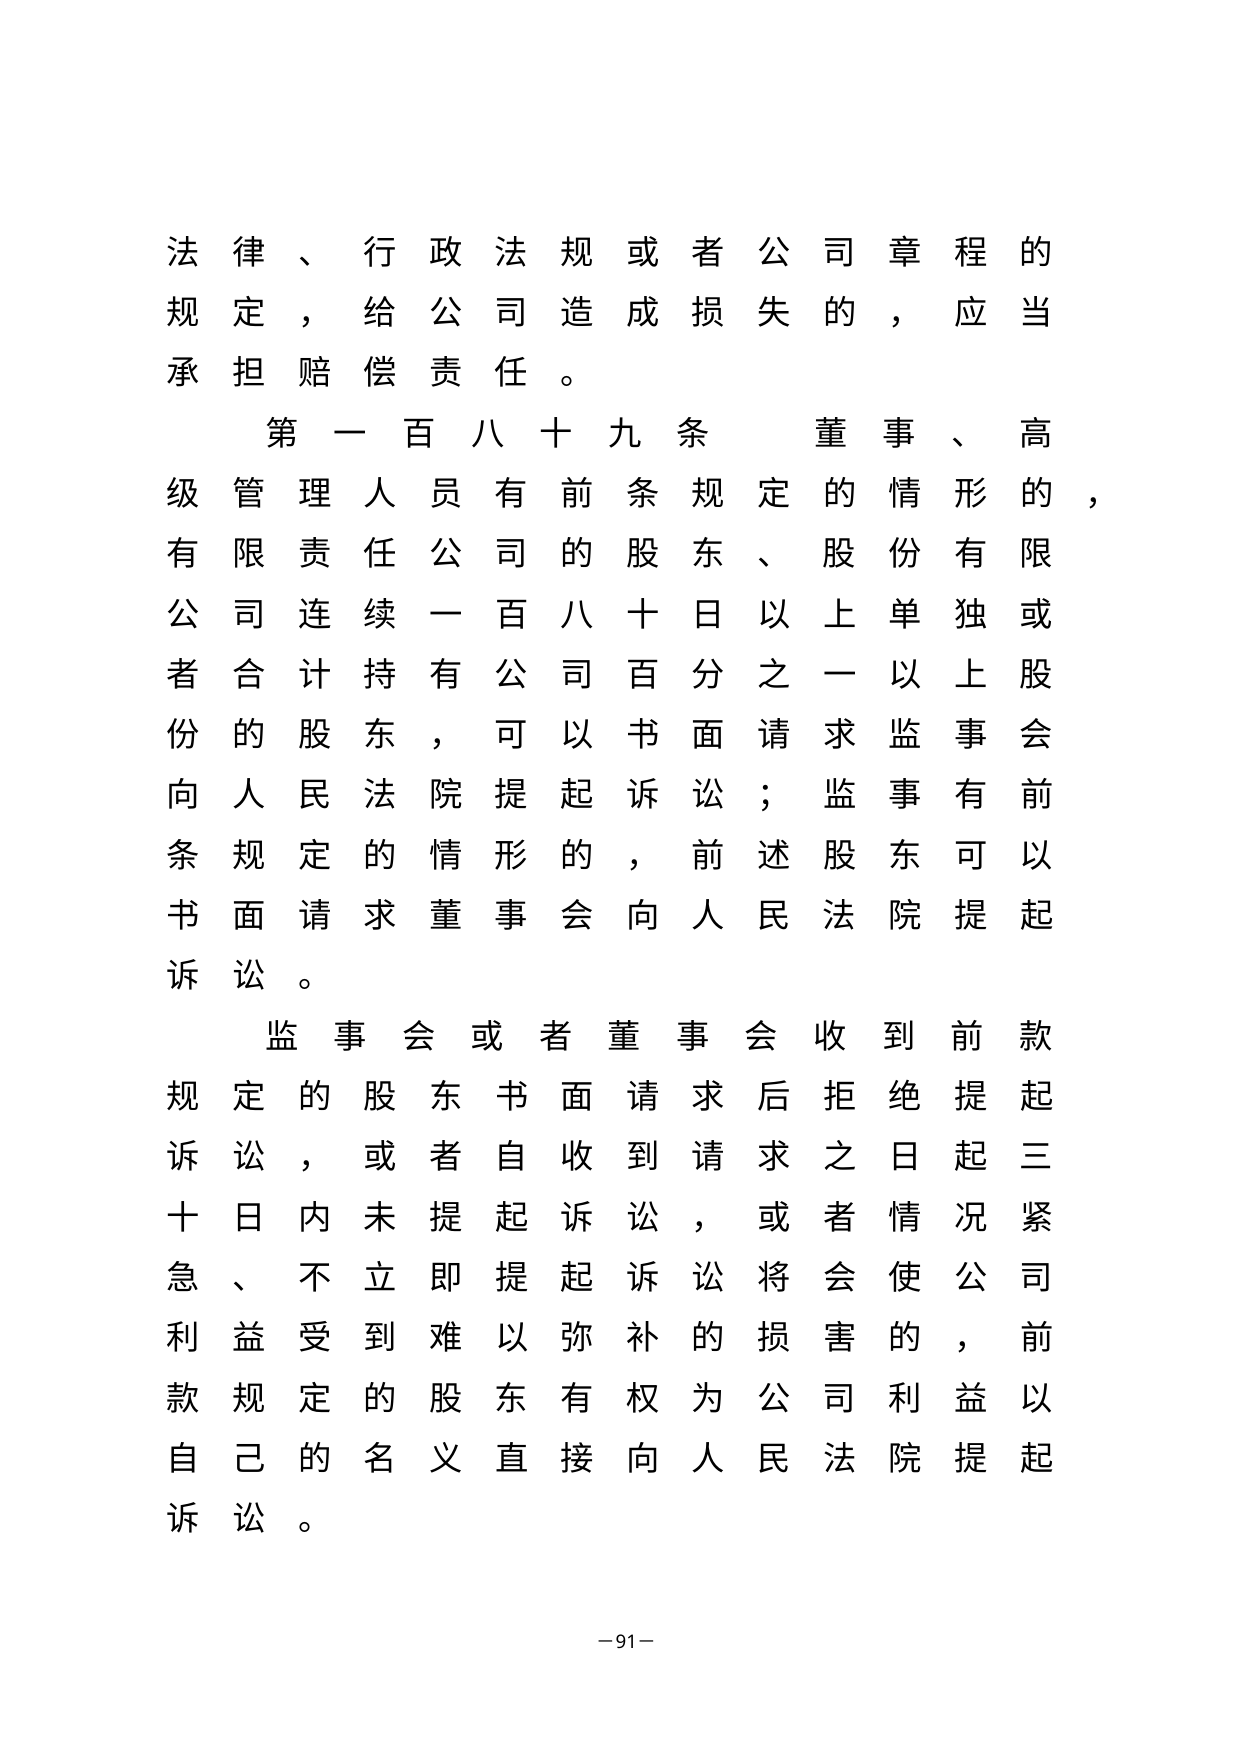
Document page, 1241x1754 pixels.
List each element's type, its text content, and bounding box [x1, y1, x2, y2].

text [167, 219, 1085, 400]
text 监事会或者董事会收到前款规定的股东书面请求后拒绝提起诉讼，或者自收到请求之日起三十日内未提起诉讼，或者情况紧急、不立即提起诉讼将会使公司利益受到难以弥补的损害的，前款规定的股东有权为公司利益以自己的名义直接向人民法院提起诉讼。 [167, 1003, 1085, 1546]
text 第一百八十九条 董事、高级管理人员有前条规定的情形的，有限责任公司的股东、股份有限公司连续一百八十日以上单独或者合计持有公司百分之一以上股份的股东，可以书面请求监事会向人民法院提起诉讼；监事有前条规定的情形的，前述股东可以书面请求董事会向人民法院提起诉讼。 [167, 400, 1085, 1003]
